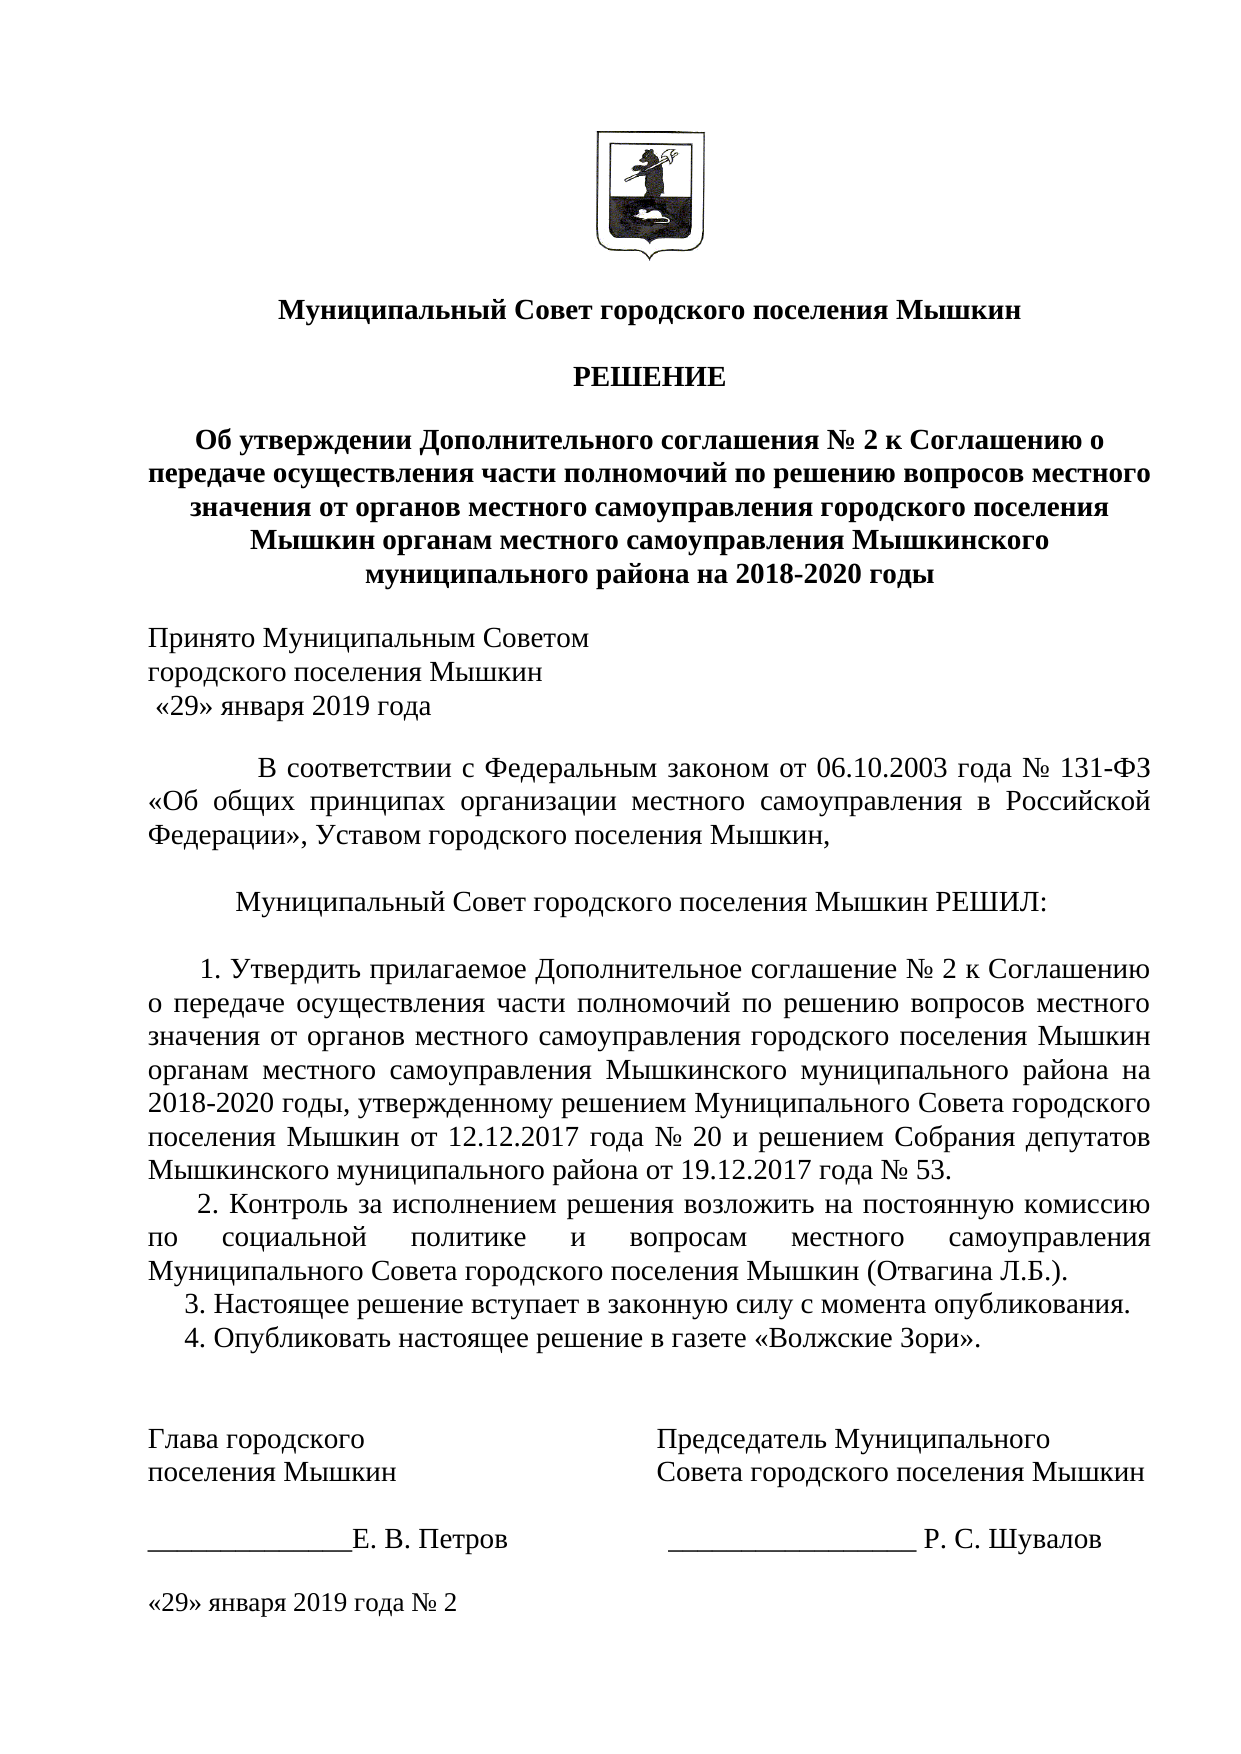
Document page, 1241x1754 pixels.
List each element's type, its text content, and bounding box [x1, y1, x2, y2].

text 4. Опубликовать настоящее решение в газете «Волжские Зори». [148, 1320, 1152, 1354]
text Об утверждении Дополнительного соглашения № 2 к Соглашению о передаче осуществления части полномочий по решению вопросов местного значения от органов местного самоуправления городского поселения Мышкин органам местного самоуправления Мышкинского муниципального района на 2018-2020 годы [148, 422, 1152, 589]
text поселения Мышкин Совета городского поселения Мышкин [148, 1454, 1152, 1488]
text 1. Утвердить прилагаемое Дополнительное соглашение № 2 к Соглашению о передаче осуществления части полномочий по решению вопросов местного значения от органов местного самоуправления городского поселения Мышкин органам местного самоуправления Мышкинского муниципального района на 2018-2020 годы, утвержденному решением Муниципального Совета городского поселения Мышкин от 12.12.2017 года № 20 и решением Собрания депутатов Мышкинского муниципального района от 19.12.2017 года № 53. [148, 951, 1152, 1186]
text РЕШЕНИЕ [148, 359, 1152, 393]
text «29» января 2019 года № 2 [148, 1586, 1152, 1617]
text Муниципальный Совет городского поселения Мышкин [148, 292, 1152, 326]
text «29» января 2019 года [148, 688, 1152, 721]
text В соответствии с Федеральным законом от 06.10.2003 года № 131-ФЗ «Об общих принципах организации местного самоуправления в Российской Федерации», Уставом городского поселения Мышкин, [148, 750, 1152, 851]
text ______________Е. В. Петров _________________ Р. С. Шувалов [148, 1521, 1152, 1555]
text 3. Настоящее решение вступает в законную силу с момента опубликования. [148, 1287, 1152, 1320]
text Глава городского Председатель Муниципального [148, 1421, 1152, 1454]
text 2. Контроль за исполнением решения возложить на постоянную комиссию по социальной политике и вопросам местного самоуправления Муниципального Совета городского поселения Мышкин (Отвагина Л.Б.). [148, 1186, 1152, 1287]
picture [584, 87, 716, 262]
text Принято Муниципальным Советом [148, 621, 1152, 654]
text городского поселения Мышкин [148, 654, 1152, 688]
text Муниципальный Совет городского поселения Мышкин РЕШИЛ: [148, 884, 1152, 918]
